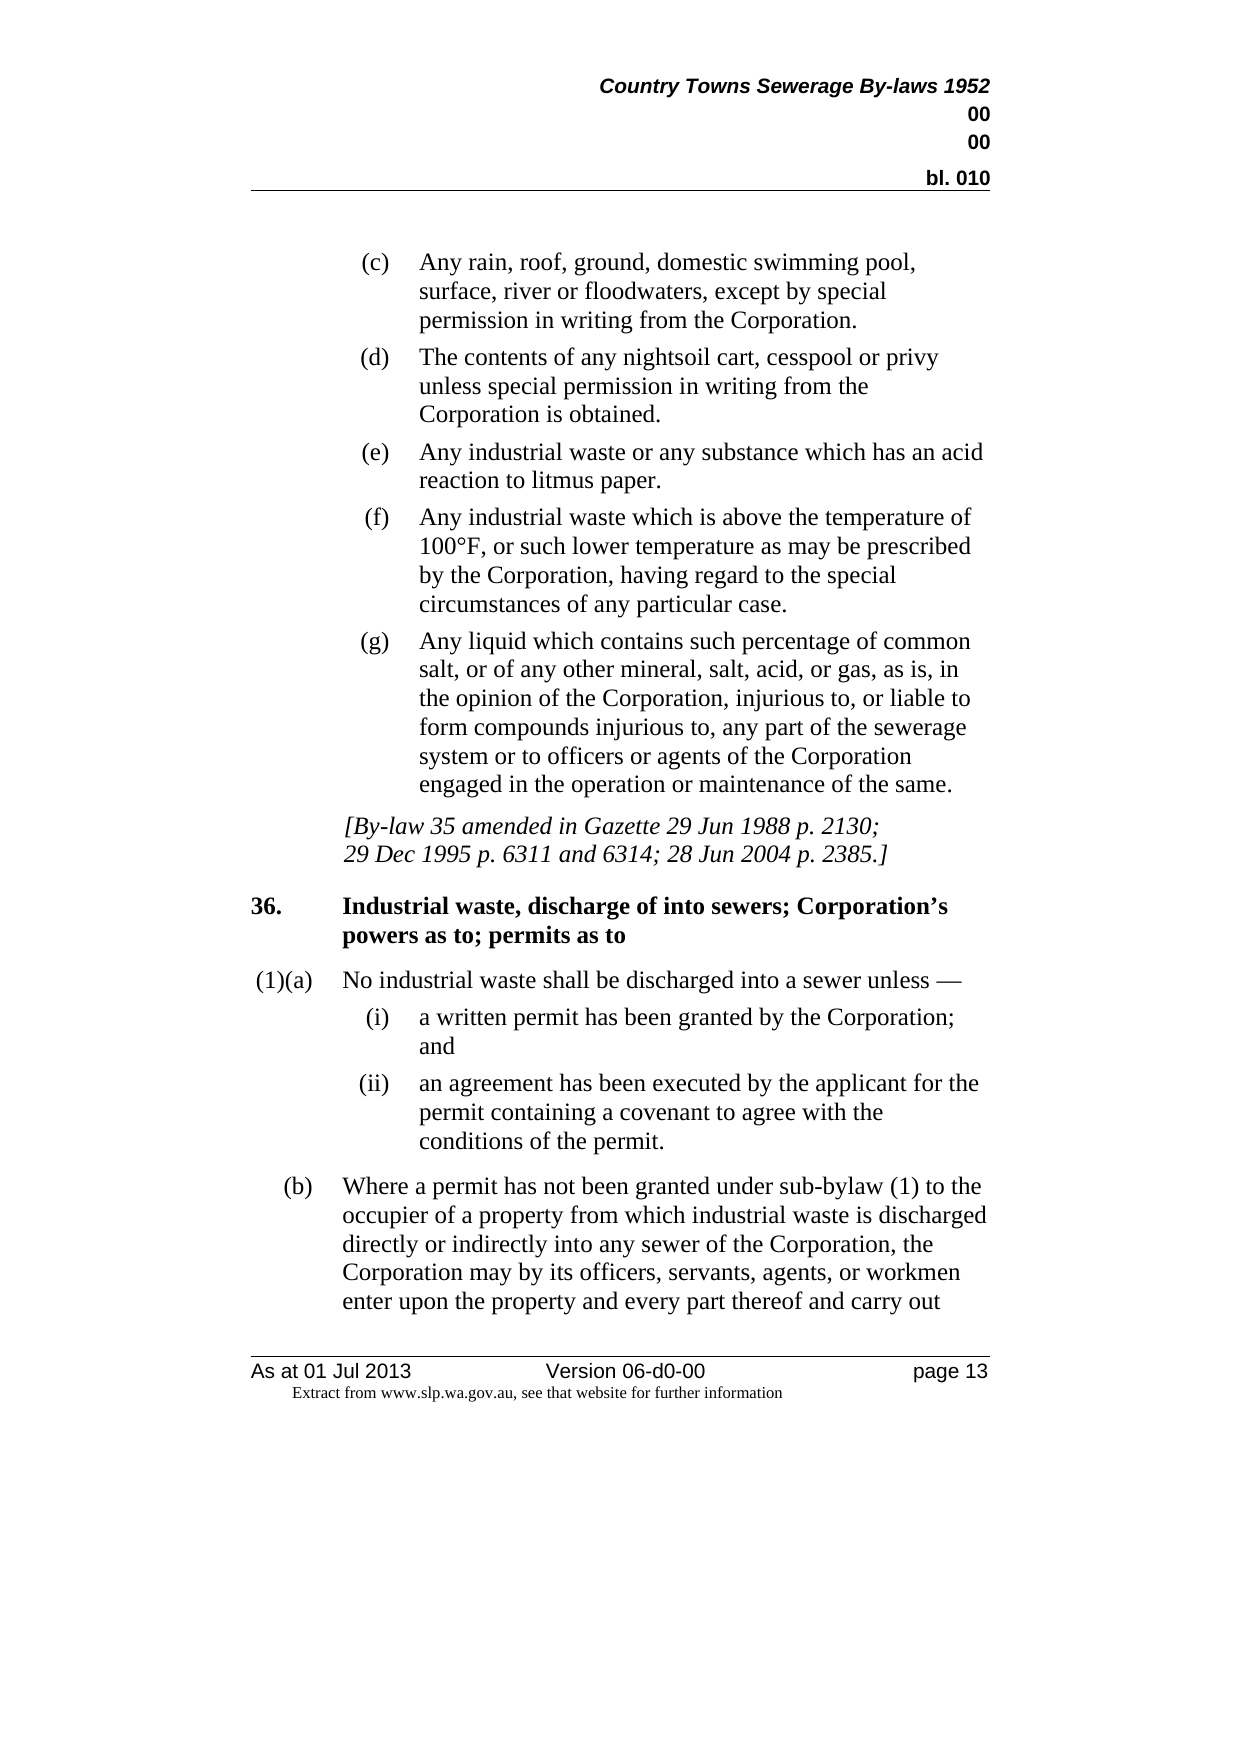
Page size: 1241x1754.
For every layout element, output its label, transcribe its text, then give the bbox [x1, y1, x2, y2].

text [251, 1171, 990, 1315]
text (i) a written permit has been granted by the Corporation; and [251, 1002, 990, 1060]
subtitle 36. Industrial waste, discharge of into sewers; Corporation’s powers as to; permits as to [251, 891, 990, 949]
text (c) Any rain, roof, ground, domestic swimming pool, surface, river or floodwaters, except by special permission in writing from the Corporation. [251, 247, 990, 334]
text [By-law 35 amended in Gazette 29 Jun 1988 p. 2130; 29 Dec 1995 p. 6311 and 6314; 28 Jun 2004 p. 2385.] [251, 811, 990, 868]
text (d) The contents of any nightsoil cart, cesspool or privy unless special permission in writing from the Corporation is obtained. [251, 342, 990, 428]
text (1)(a) No industrial waste shall be discharged into a sewer unless — [251, 965, 990, 994]
text (f) Any industrial waste which is above the temperature of 100°F, or such lower temperature as may be prescribed by the Corporation, having regard to the special circumstances of any particular case. [251, 502, 990, 617]
text (ii) an agreement has been executed by the applicant for the permit containing a covenant to agree with the conditions of the permit. [251, 1068, 990, 1154]
text (e) Any industrial waste or any substance which has an acid reaction to litmus paper. [251, 437, 990, 494]
text (g) Any liquid which contains such percentage of common salt, or of any other mineral, salt, acid, or gas, as is, in the opinion of the Corporation, injurious to, or liable to form compounds injurious to, any part of the sewerage system or to officers or agents of the Corporation engaged in the operation or maintenance of the same. [251, 626, 990, 798]
